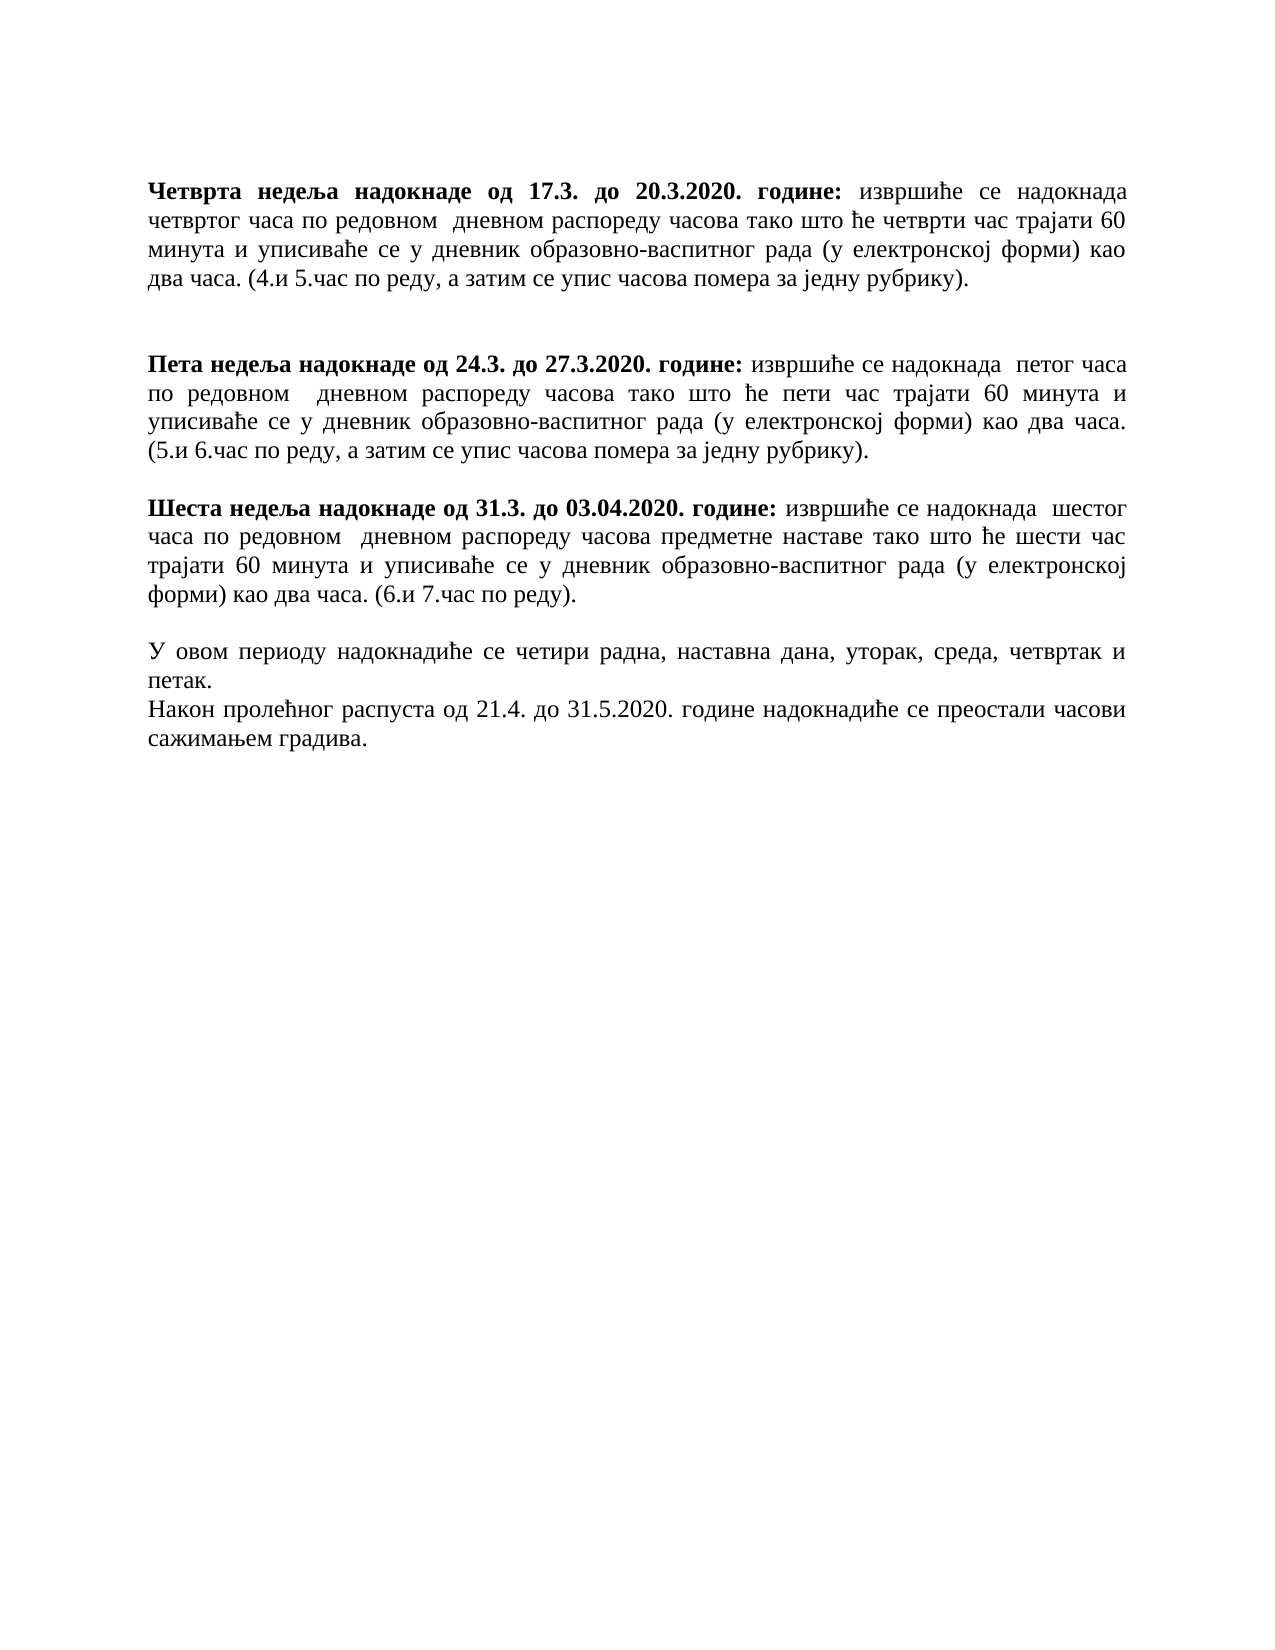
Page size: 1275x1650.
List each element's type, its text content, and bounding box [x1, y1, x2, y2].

text Четврта недеља надокнаде од 17.3. до 20.3.2020. године: извршиће се надокнада четвртог часа по редовном дневном распореду часова тако што ће четврти час трајати 60 минута и уписиваће се у дневник образовно-васпитног рада (у електронској форми) као два часа. (4.и 5.час по реду, а затим се упис часова помера за једну рубрику). [148, 176, 1127, 291]
text Након пролећног распуста од 21.4. до 31.5.2020. године надокнадиће се преостали часови сажимањем градива. [148, 694, 1127, 751]
text Пета недеља надокнаде од 24.3. до 27.3.2020. године: извршиће се надокнада петог часа по редовном дневном распореду часова тако што ће пети час трајати 60 минута и уписиваће се у дневник образовно-васпитног рада (у електронској форми) као два часа. (5.и 6.час по реду, а затим се упис часова помера за једну рубрику). [148, 349, 1127, 464]
text Шеста недеља надокнаде од 31.3. до 03.04.2020. године: извршиће се надокнада шестог часа по редовном дневном распореду часова предметне наставе тако што ће шести час трајати 60 минута и уписиваће се у дневник образовно-васпитног рада (у електронској форми) као два часа. (6.и 7.час по реду). [148, 493, 1127, 608]
text У овом периоду надокнадиће се четири радна, наставна дана, уторак, среда, четвртак и петак. [148, 636, 1127, 694]
